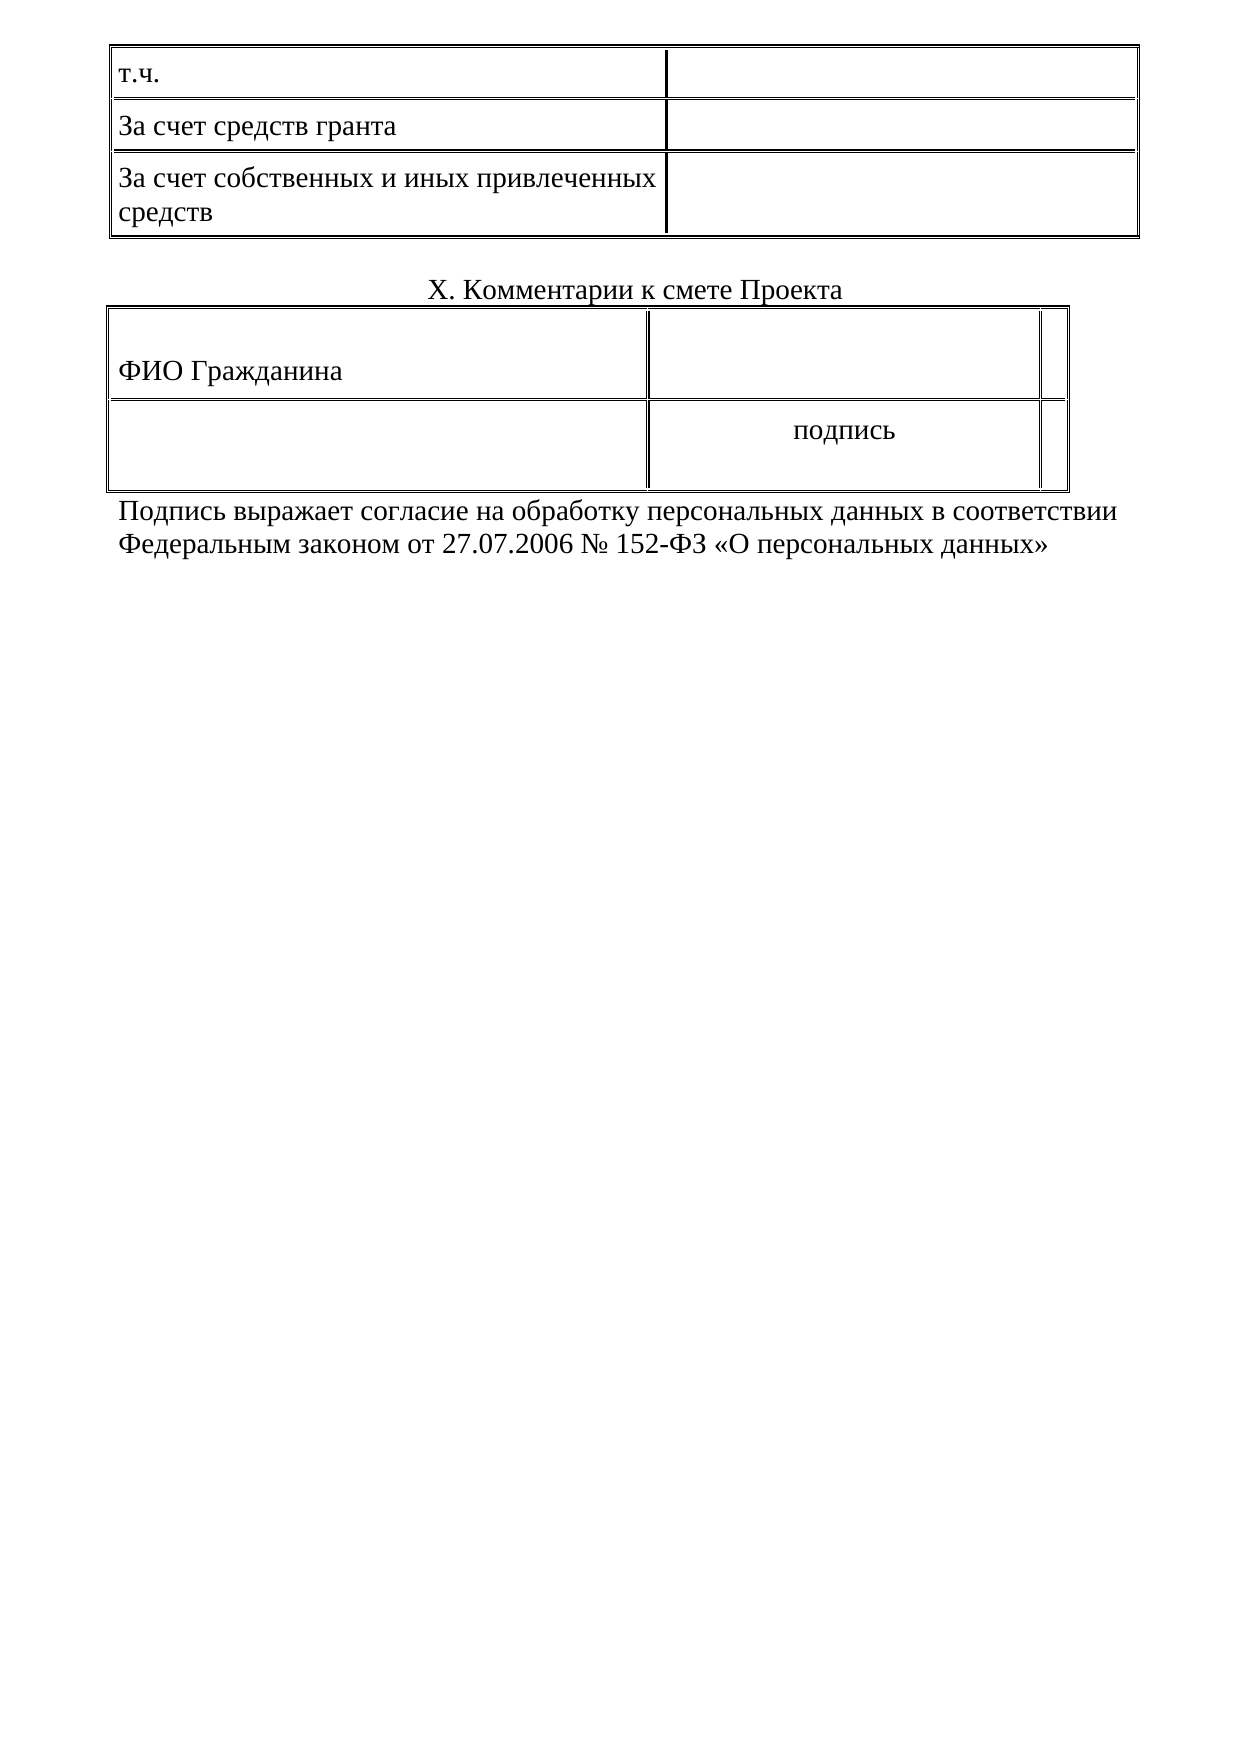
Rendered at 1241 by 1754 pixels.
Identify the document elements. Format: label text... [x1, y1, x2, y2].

text X. Комментарии к смете Проекта [118, 272, 1152, 305]
table_cell [1041, 398, 1068, 490]
table_header ФИО Гражданина [109, 307, 648, 398]
table_cell [666, 149, 1137, 235]
table_cell За счет средств гранта [110, 97, 666, 149]
table_header [648, 309, 1041, 398]
table_header [1041, 309, 1067, 398]
text Подпись выражает согласие на обработку персональных данных в соответствии Федеральным законом от 27.07.2006 № 152-ФЗ «О персональных данных» [118, 493, 1152, 560]
table_cell За счет собственных и иных привлеченных средств [112, 149, 666, 235]
table_header [666, 48, 1137, 97]
table_cell [666, 97, 1138, 149]
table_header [112, 48, 666, 97]
table_cell подпись [648, 401, 1041, 490]
table_cell [107, 398, 648, 490]
